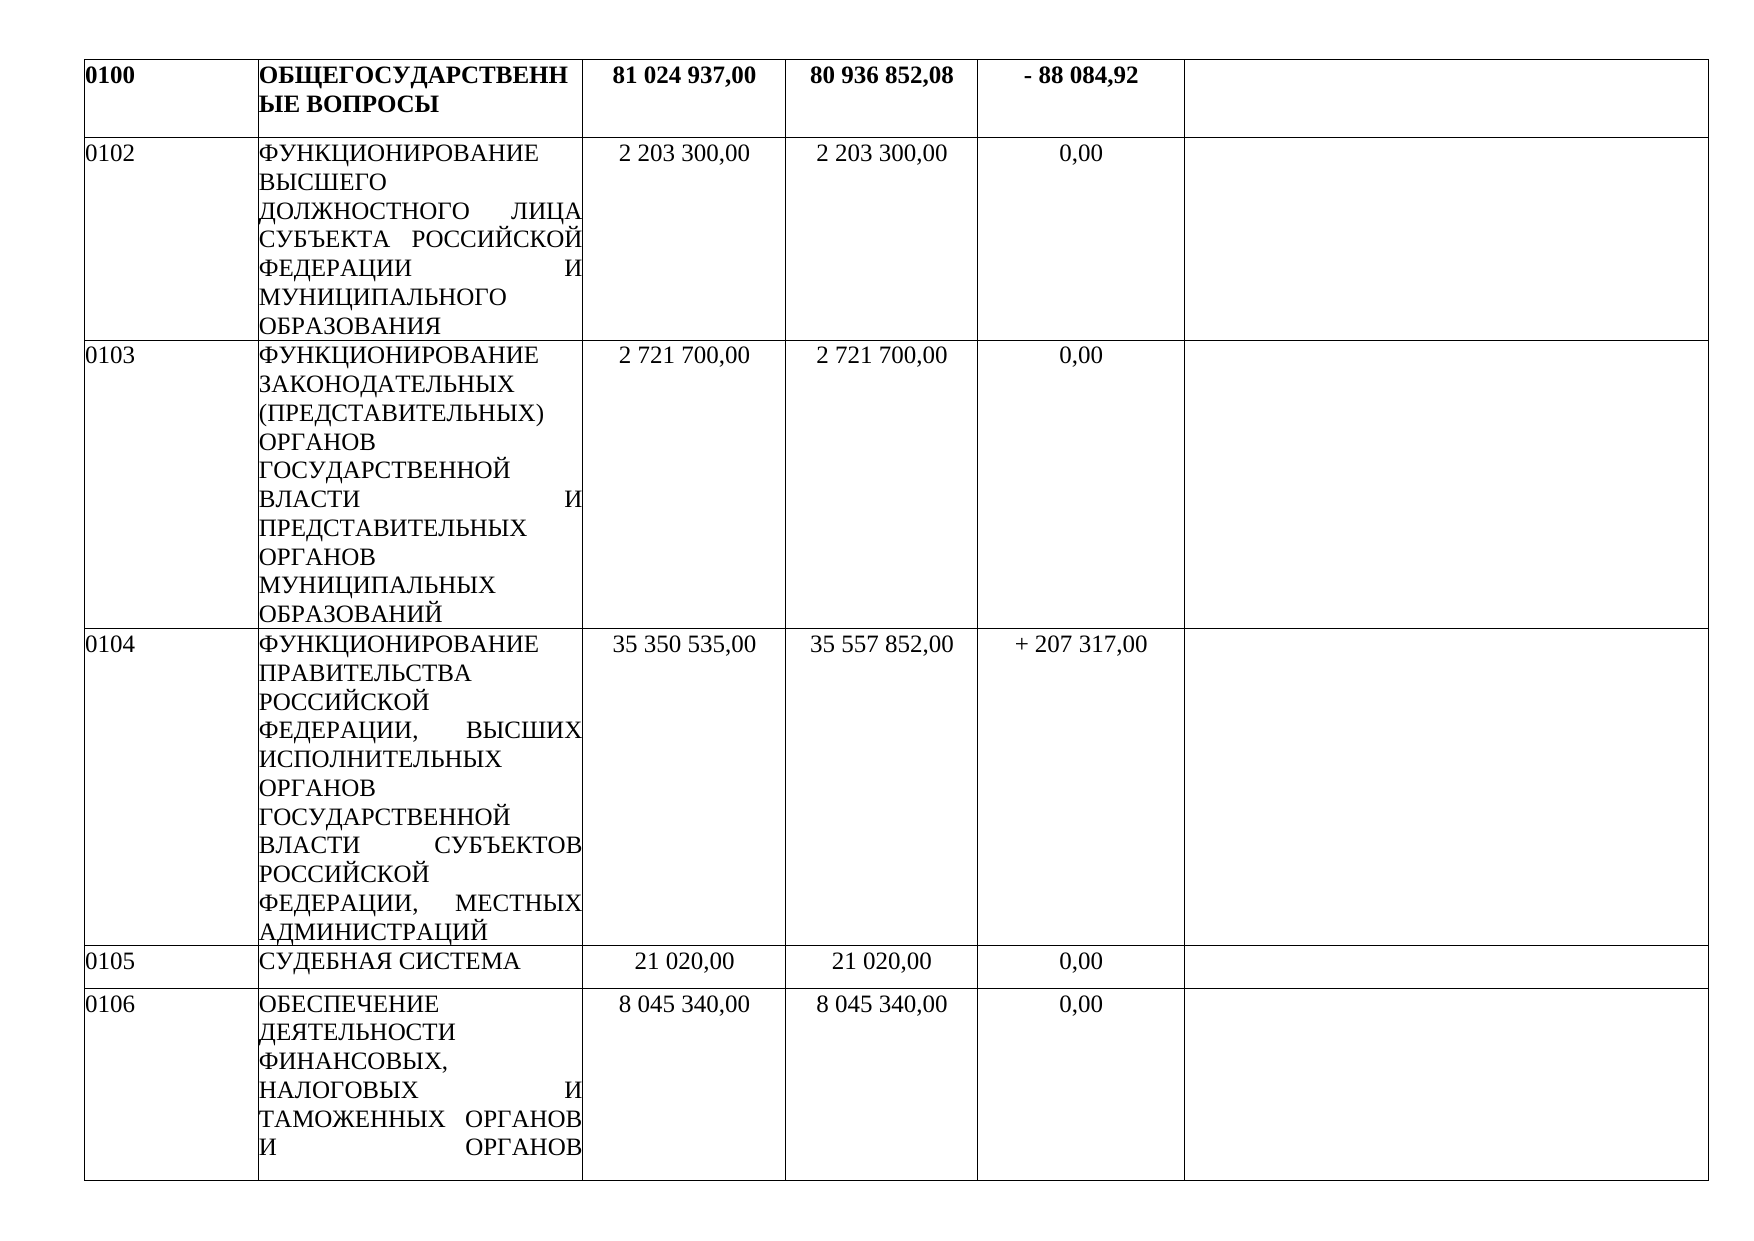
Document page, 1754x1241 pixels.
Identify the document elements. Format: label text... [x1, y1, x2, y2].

table_cell 0103 [85, 341, 258, 628]
table_cell [1185, 946, 1708, 988]
table_cell 0105 [85, 946, 258, 988]
table_cell 0104 [85, 629, 258, 945]
table_cell ФУНКЦИОНИРОВАНИЕ ПРАВИТЕЛЬСТВА РОССИЙСКОЙ ФЕДЕРАЦИИ, ВЫСШИХ ИСПОЛНИТЕЛЬНЫХ ОРГАНОВ ГОСУДАРСТВЕННОЙ ВЛАСТИ СУБЪЕКТОВ РОССИЙСКОЙ ФЕДЕРАЦИИ, МЕСТНЫХ АДМИНИСТРАЦИЙ [259, 629, 582, 945]
table_cell 0,00 [978, 138, 1184, 339]
table_cell ФУНКЦИОНИРОВАНИЕ ЗАКОНОДАТЕЛЬНЫХ (ПРЕДСТАВИТЕЛЬНЫХ) ОРГАНОВ ГОСУДАРСТВЕННОЙ ВЛАСТИ И ПРЕДСТАВИТЕЛЬНЫХ ОРГАНОВ МУНИЦИПАЛЬНЫХ ОБРАЗОВАНИЙ [259, 341, 582, 628]
table_cell ФУНКЦИОНИРОВАНИЕ ВЫСШЕГО ДОЛЖНОСТНОГО ЛИЦА СУБЪЕКТА РОССИЙСКОЙ ФЕДЕРАЦИИ И МУНИЦИПАЛЬНОГО ОБРАЗОВАНИЯ [259, 138, 582, 339]
table_cell 0102 [85, 138, 258, 339]
table_cell 8 045 340,00 [786, 989, 977, 1180]
table_cell [1185, 629, 1708, 945]
table_cell 0106 [85, 989, 258, 1180]
table_cell ОБЩЕГОСУДАРСТВЕННЫЕ ВОПРОСЫ [259, 60, 582, 137]
table_cell - 88 084,92 [978, 60, 1184, 137]
table_cell 21 020,00 [786, 946, 977, 988]
table_cell 35 557 852,00 [786, 629, 977, 945]
table_cell 0,00 [978, 341, 1184, 628]
table_cell 21 020,00 [583, 946, 785, 988]
table_cell [1185, 60, 1708, 137]
table_cell 81 024 937,00 [583, 60, 785, 137]
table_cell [259, 989, 582, 1180]
table_cell [1185, 989, 1708, 1180]
table_cell СУДЕБНАЯ СИСТЕМА [259, 946, 582, 988]
table_cell 80 936 852,08 [786, 60, 977, 137]
table_cell + 207 317,00 [978, 629, 1184, 945]
table_cell 8 045 340,00 [583, 989, 785, 1180]
table_cell 2 203 300,00 [786, 138, 977, 339]
table_cell 35 350 535,00 [583, 629, 785, 945]
table_cell 2 721 700,00 [786, 341, 977, 628]
table_cell 2 721 700,00 [583, 341, 785, 628]
table_cell 0,00 [978, 946, 1184, 988]
table_cell 0100 [85, 60, 258, 137]
table_cell 2 203 300,00 [583, 138, 785, 339]
table_cell 0,00 [978, 989, 1184, 1180]
table_cell [1185, 138, 1708, 339]
table_cell [1185, 341, 1708, 628]
